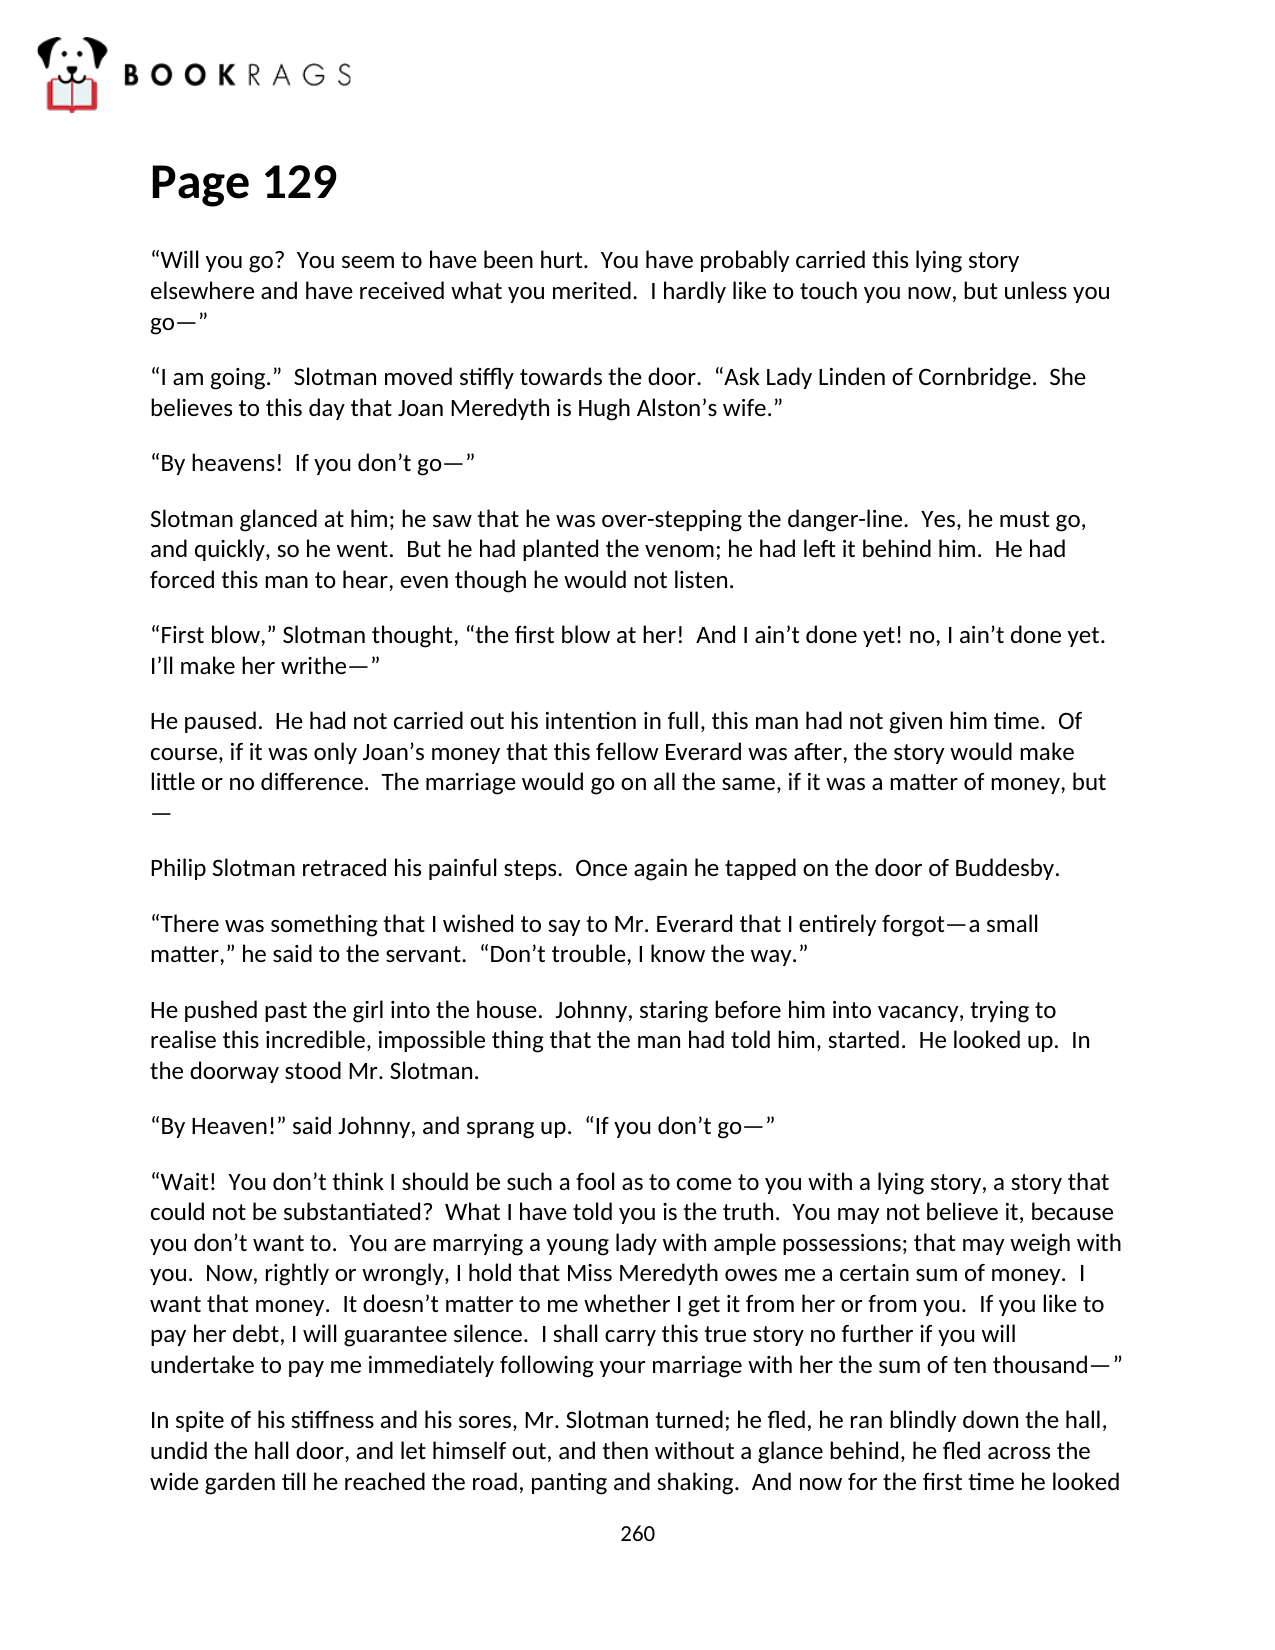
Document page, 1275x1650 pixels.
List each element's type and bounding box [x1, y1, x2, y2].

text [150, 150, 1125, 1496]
picture [37, 37, 351, 113]
